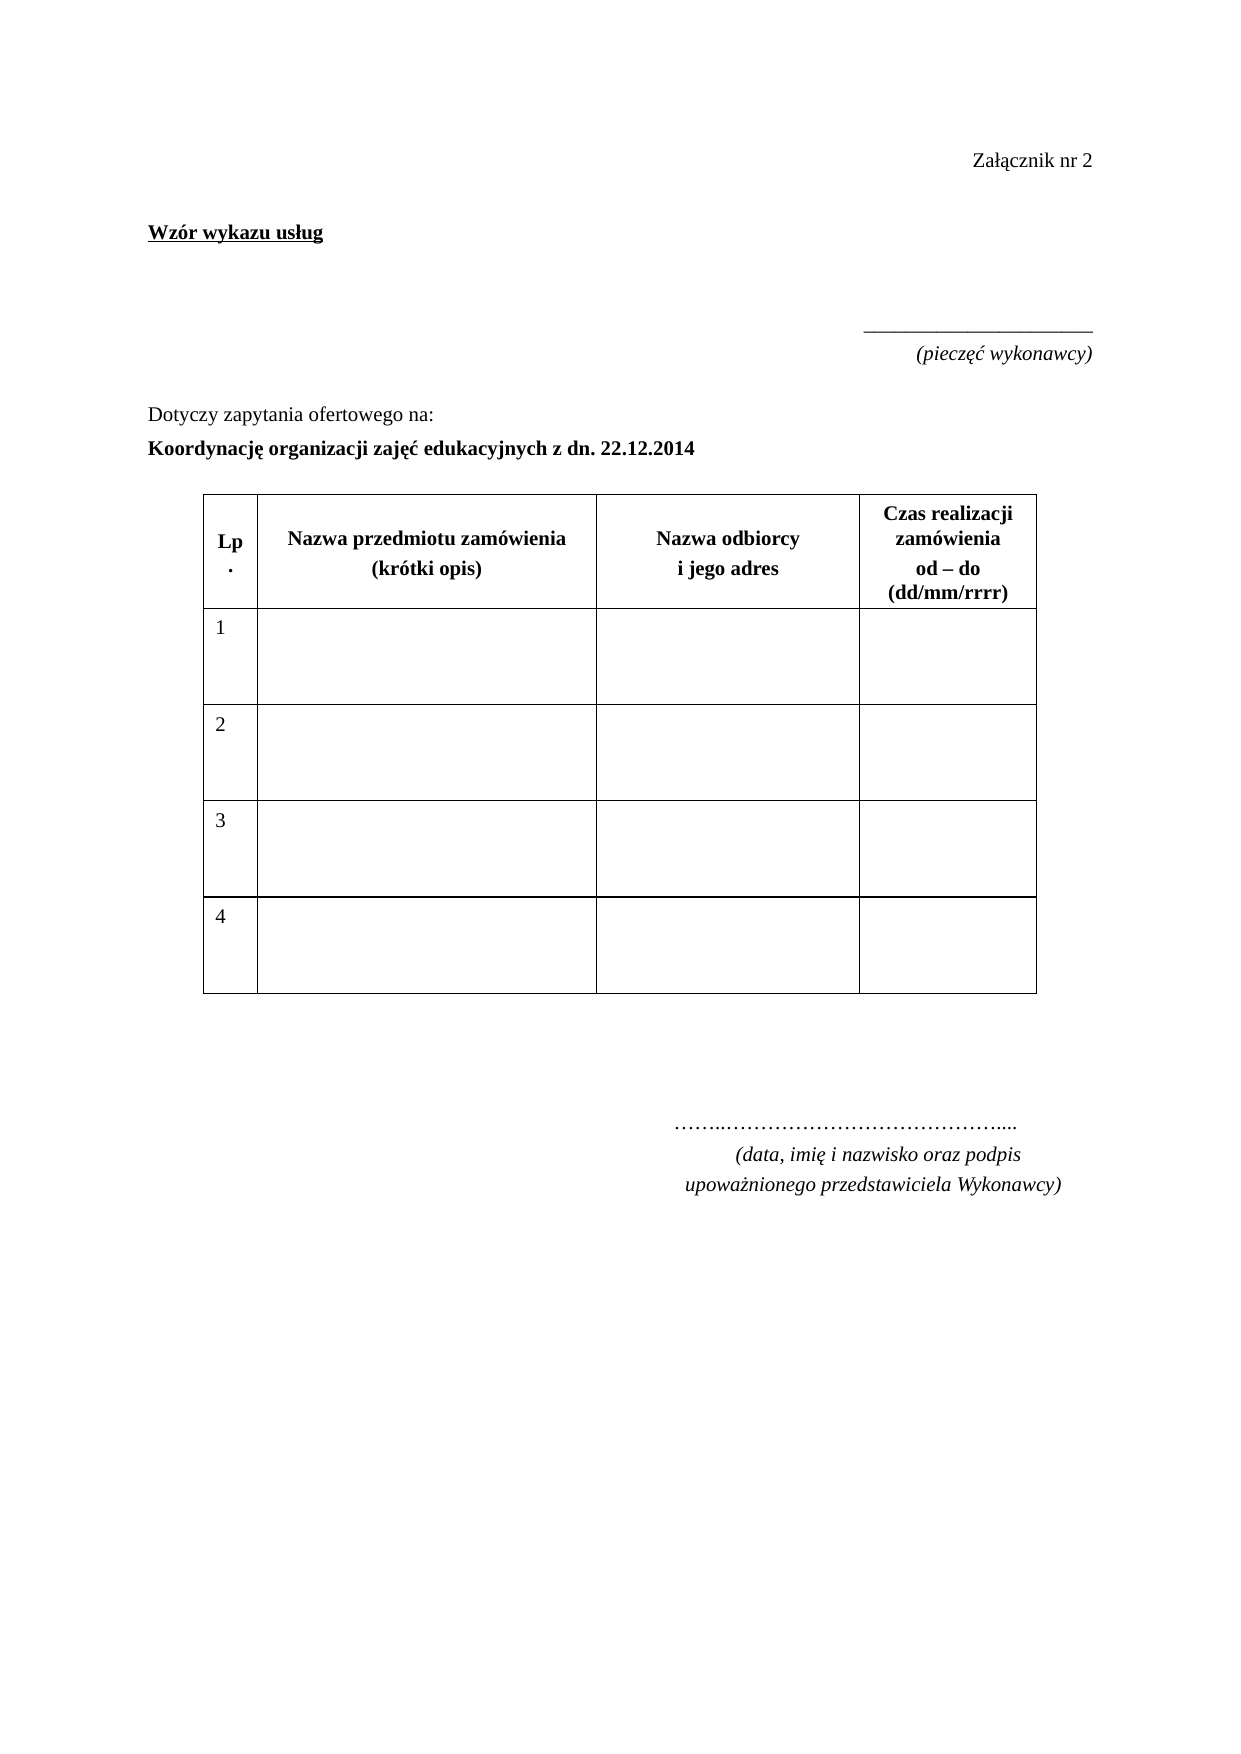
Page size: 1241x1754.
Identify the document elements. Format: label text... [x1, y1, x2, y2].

table_cell [258, 609, 596, 704]
text Załącznik nr 2 [148, 148, 1093, 172]
table_header Czas realizacji zamówienia od – do (dd/mm/rrrr) [860, 495, 1036, 608]
text Wzór wykazu usług [148, 220, 1093, 244]
table_cell [597, 801, 859, 896]
table_cell [258, 705, 596, 800]
table_header Nazwa odbiorcy i jego adres [597, 495, 859, 608]
table_cell [860, 898, 1036, 993]
table_cell 1 [204, 609, 257, 704]
text upoważnionego przedstawiciela Wykonawcy) [654, 1172, 1093, 1196]
table_cell [597, 705, 859, 800]
table_cell [597, 609, 859, 704]
table_header Nazwa przedmiotu zamówienia (krótki opis) [258, 495, 596, 608]
table_header Lp. [204, 495, 257, 608]
text Dotyczy zapytania ofertowego na: [148, 402, 1093, 426]
table_cell [860, 609, 1036, 704]
table_cell [597, 898, 859, 993]
text (data, imię i nazwisko oraz podpis [620, 1142, 1093, 1166]
text Koordynację organizacji zajęć edukacyjnych z dn. 22.12.2014 [148, 436, 1093, 459]
table_cell [860, 801, 1036, 896]
table_cell 2 [204, 705, 257, 800]
text ……..………………………………….... [129, 1106, 1093, 1135]
text (pieczęć wykonawcy) [148, 341, 1093, 365]
table_cell [258, 898, 596, 993]
table_cell [258, 801, 596, 896]
text ______________________ [148, 311, 1093, 335]
table_cell [860, 705, 1036, 800]
table_cell 4 [204, 898, 257, 993]
table_cell 3 [204, 801, 257, 896]
